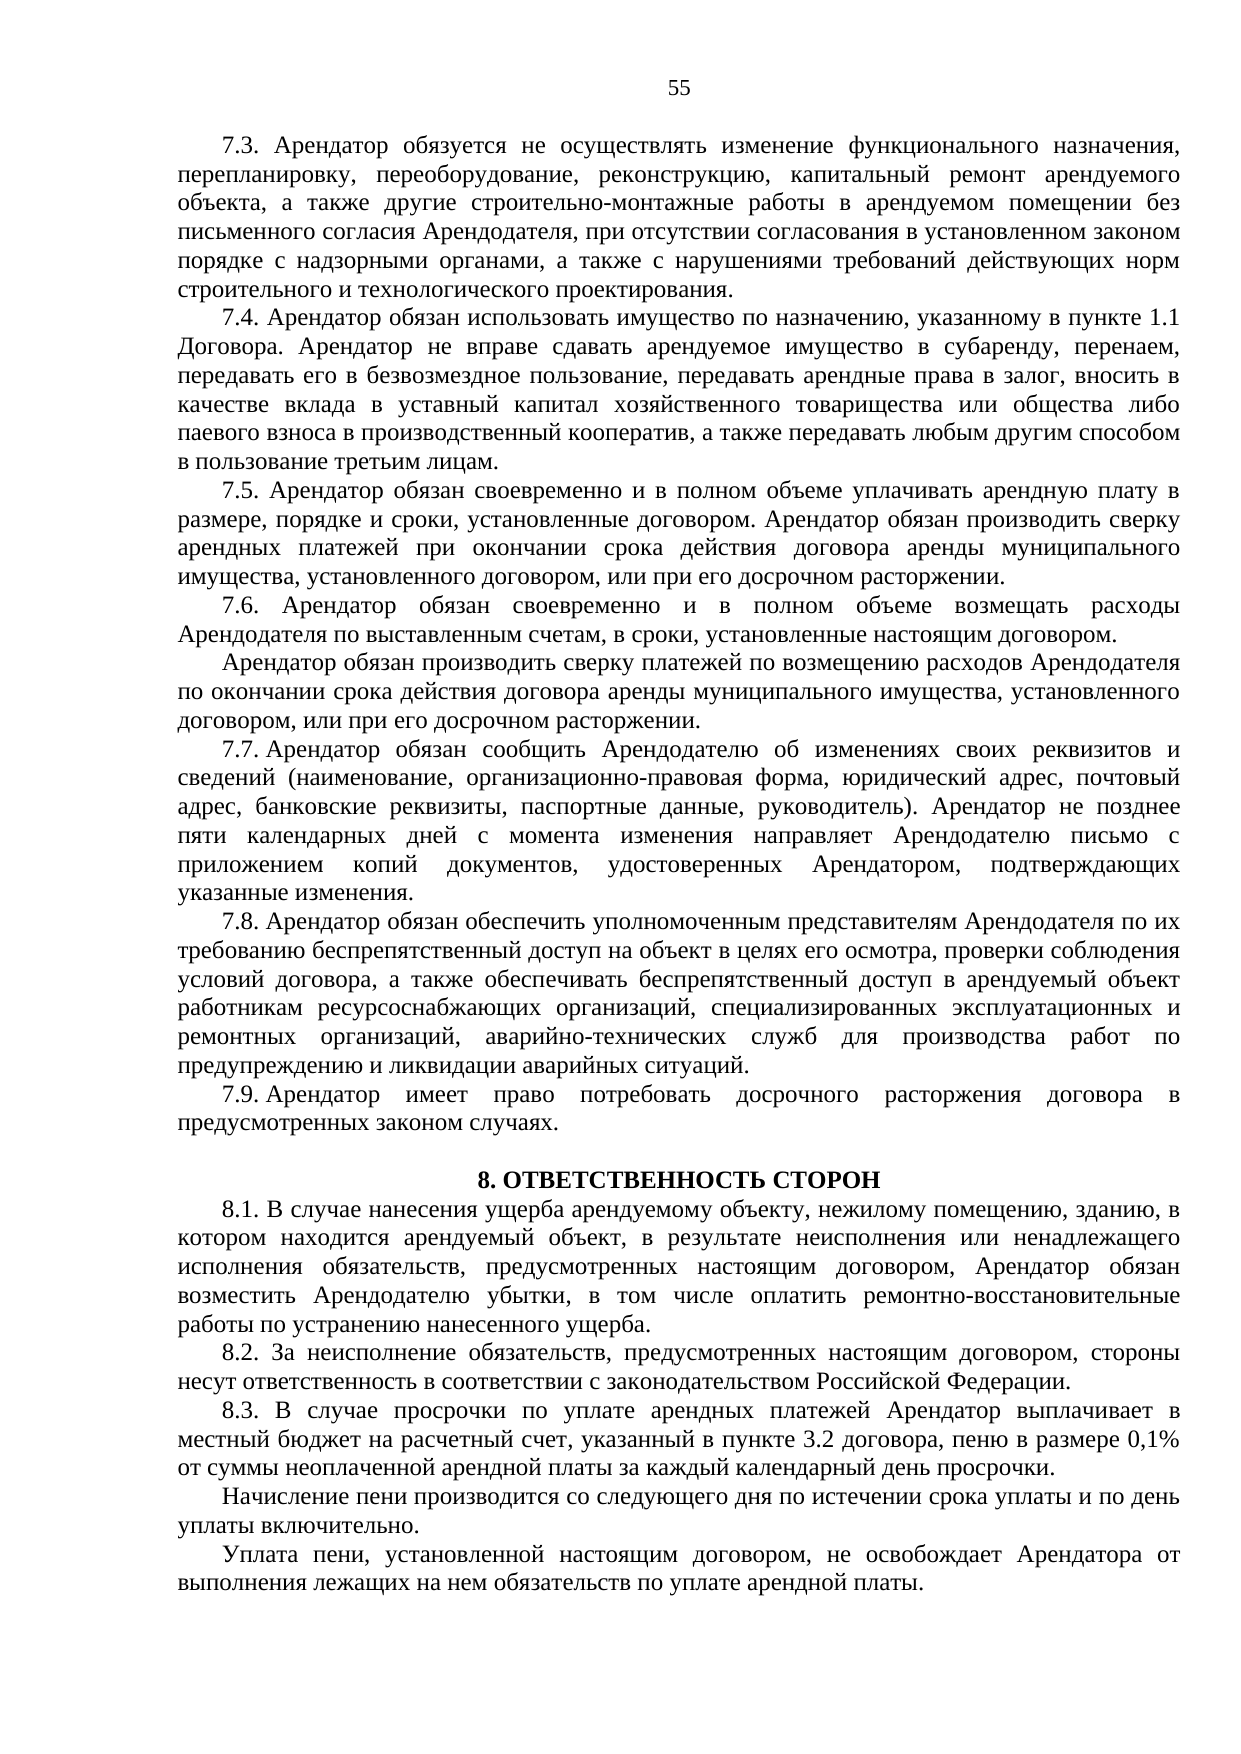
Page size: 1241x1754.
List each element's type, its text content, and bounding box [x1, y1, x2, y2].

text 8.1. В случае нанесения ущерба арендуемому объекту, нежилому помещению, зданию, в котором находится арендуемый объект, в результате неисполнения или ненадлежащего исполнения обязательств, предусмотренных настоящим договором, Арендатор обязан возместить Арендодателю убытки, в том числе оплатить ремонтно-восстановительные работы по устранению нанесенного ущерба. [177, 1194, 1181, 1337]
text 8.2. За неисполнение обязательств, предусмотренных настоящим договором, стороны несут ответственность в соответствии с законодательством Российской Федерации. [177, 1337, 1181, 1395]
text 7.6. Арендатор обязан своевременно и в полном объеме возмещать расходы Арендодателя по выставленным счетам, в сроки, установленные настоящим договором. [177, 590, 1181, 647]
text 7.9. Арендатор имеет право потребовать досрочного расторжения договора в предусмотренных законом случаях. [177, 1079, 1181, 1136]
text Начисление пени производится со следующего дня по истечении срока уплаты и по день уплаты включительно. [177, 1481, 1181, 1539]
text 7.5. Арендатор обязан своевременно и в полном объеме уплачивать арендную плату в размере, порядке и сроки, установленные договором. Арендатор обязан производить сверку арендных платежей при окончании срока действия договора аренды муниципального имущества, установленного договором, или при его досрочном расторжении. [177, 475, 1181, 590]
text Уплата пени, установленной настоящим договором, не освобождает Арендатора от выполнения лежащих на нем обязательств по уплате арендной платы. [177, 1539, 1181, 1596]
text 7.8. Арендатор обязан обеспечить уполномоченным представителям Арендодателя по их требованию беспрепятственный доступ на объект в целях его осмотра, проверки соблюдения условий договора, а также обеспечивать беспрепятственный доступ в арендуемый объект работникам ресурсоснабжающих организаций, специализированных эксплуатационных и ремонтных организаций, аварийно-технических служб для производства работ по предупреждению и ликвидации аварийных ситуаций. [177, 906, 1181, 1079]
text 8. ОТВЕТСТВЕННОСТЬ СТОРОН [177, 1165, 1181, 1194]
text 8.3. В случае просрочки по уплате арендных платежей Арендатор выплачивает в местный бюджет на расчетный счет, указанный в пункте 3.2 договора, пеню в размере 0,1% от суммы неоплаченной арендной платы за каждый календарный день просрочки. [177, 1395, 1181, 1481]
text Арендатор обязан производить сверку платежей по возмещению расходов Арендодателя по окончании срока действия договора аренды муниципального имущества, установленного договором, или при его досрочном расторжении. [177, 647, 1181, 734]
text 7.7. Арендатор обязан сообщить Арендодателю об изменениях своих реквизитов и сведений (наименование, организационно-правовая форма, юридический адрес, почтовый адрес, банковские реквизиты, паспортные данные, руководитель). Арендатор не позднее пяти календарных дней с момента изменения направляет Арендодателю письмо с приложением копий документов, удостоверенных Арендатором, подтверждающих указанные изменения. [177, 734, 1181, 906]
text 7.3. Арендатор обязуется не осуществлять изменение функционального назначения, перепланировку, переоборудование, реконструкцию, капитальный ремонт арендуемого объекта, а также другие строительно-монтажные работы в арендуемом помещении без письменного согласия Арендодателя, при отсутствии согласования в установленном законом порядке с надзорными органами, а также с нарушениями требований действующих норм строительного и технологического проектирования. [177, 130, 1181, 302]
text 7.4. Арендатор обязан использовать имущество по назначению, указанному в пункте 1.1 Договора. Арендатор не вправе сдавать арендуемое имущество в субаренду, перенаем, передавать его в безвозмездное пользование, передавать арендные права в залог, вносить в качестве вклада в уставный капитал хозяйственного товарищества или общества либо паевого взноса в производственный кооператив, а также передавать любым другим способом в пользование третьим лицам. [177, 302, 1181, 475]
